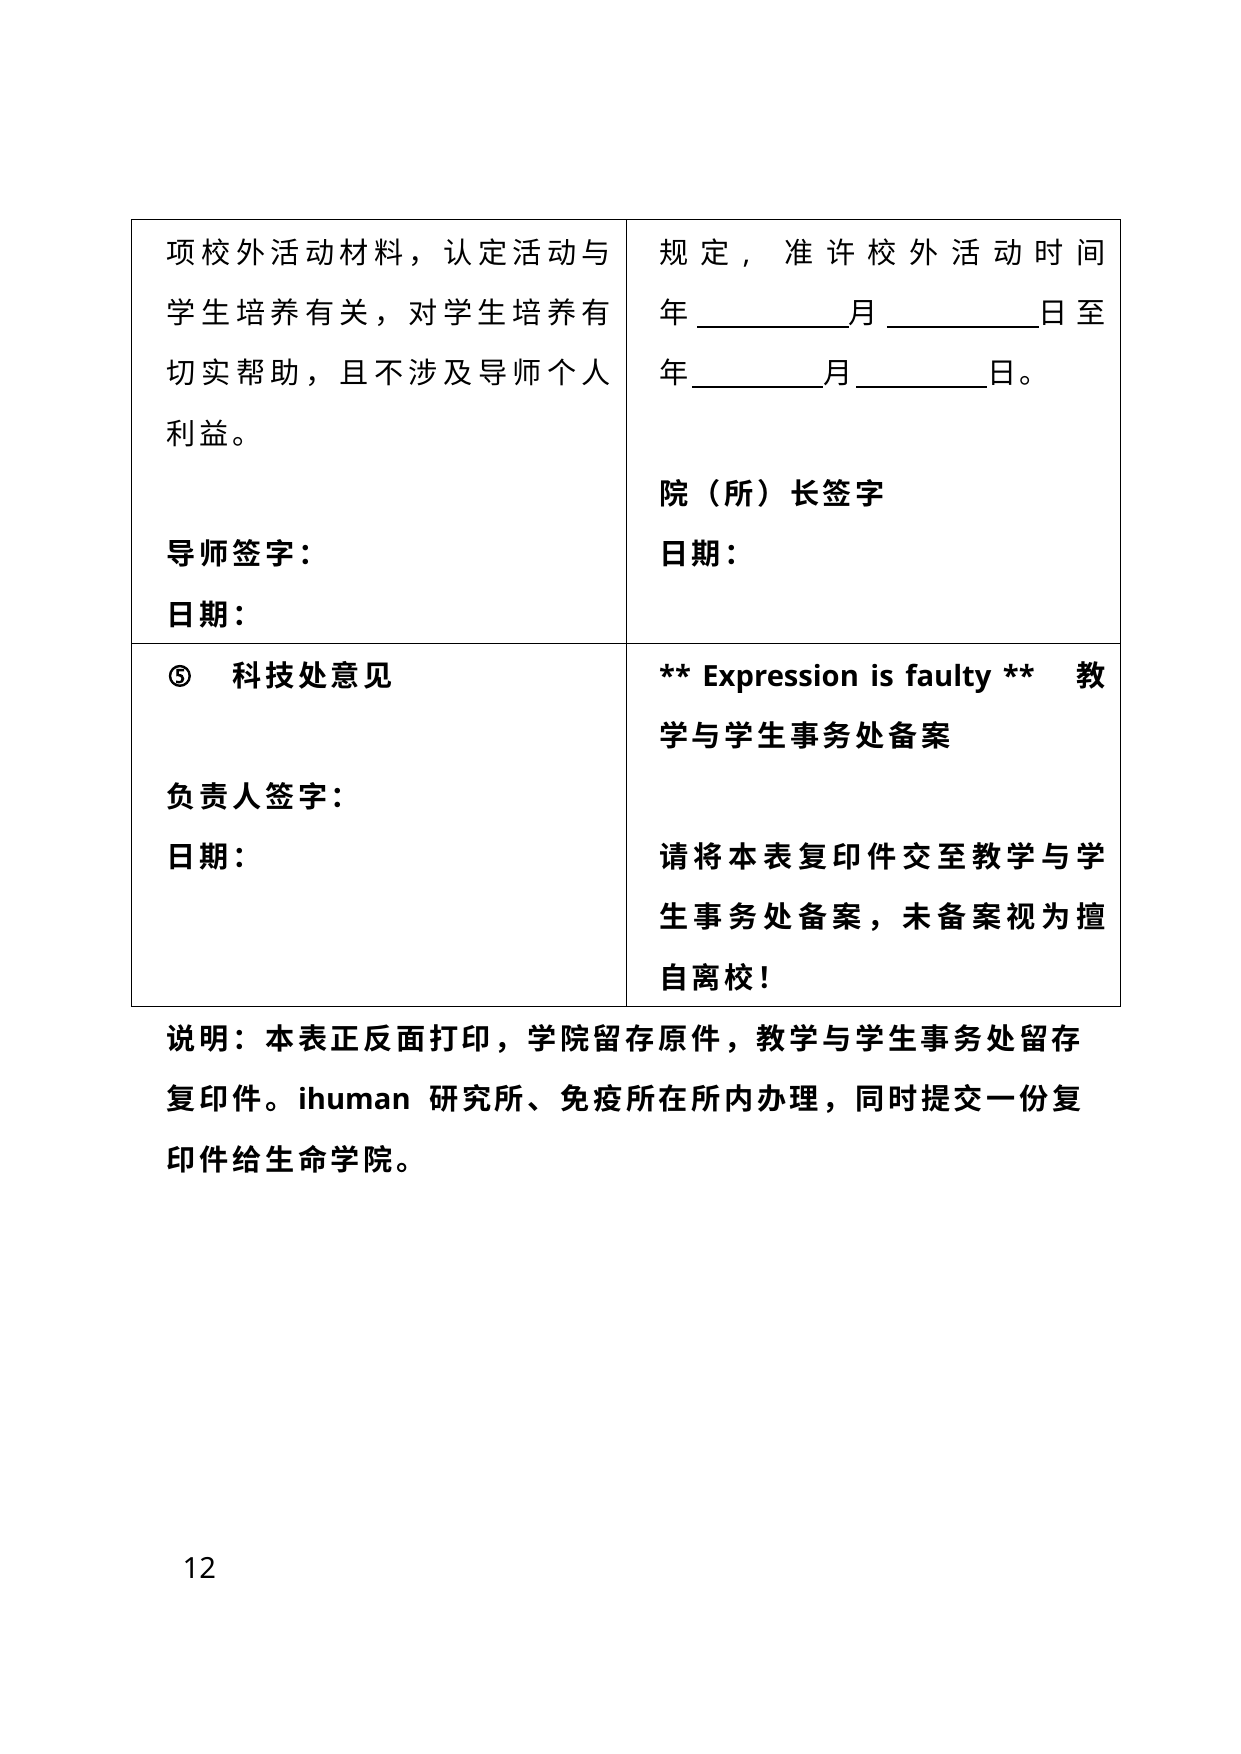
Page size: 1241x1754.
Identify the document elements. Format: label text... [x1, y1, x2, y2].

table_cell 科技处意见 负责人签字： 日期： [132, 644, 626, 1006]
text 说明：本表正反面打印，学院留存原件，教学与学生事务处留存复印件。ihuman研究所、免疫所在所内办理，同时提交一份复印件给生命学院。 [167, 1007, 1085, 1187]
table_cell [132, 220, 626, 643]
table_cell ⑥ 教学与学生事务处备案 请将本表复印件交至教学与学生事务处备案，未备案视为擅自离校！ [627, 644, 1120, 1006]
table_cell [627, 220, 1120, 643]
